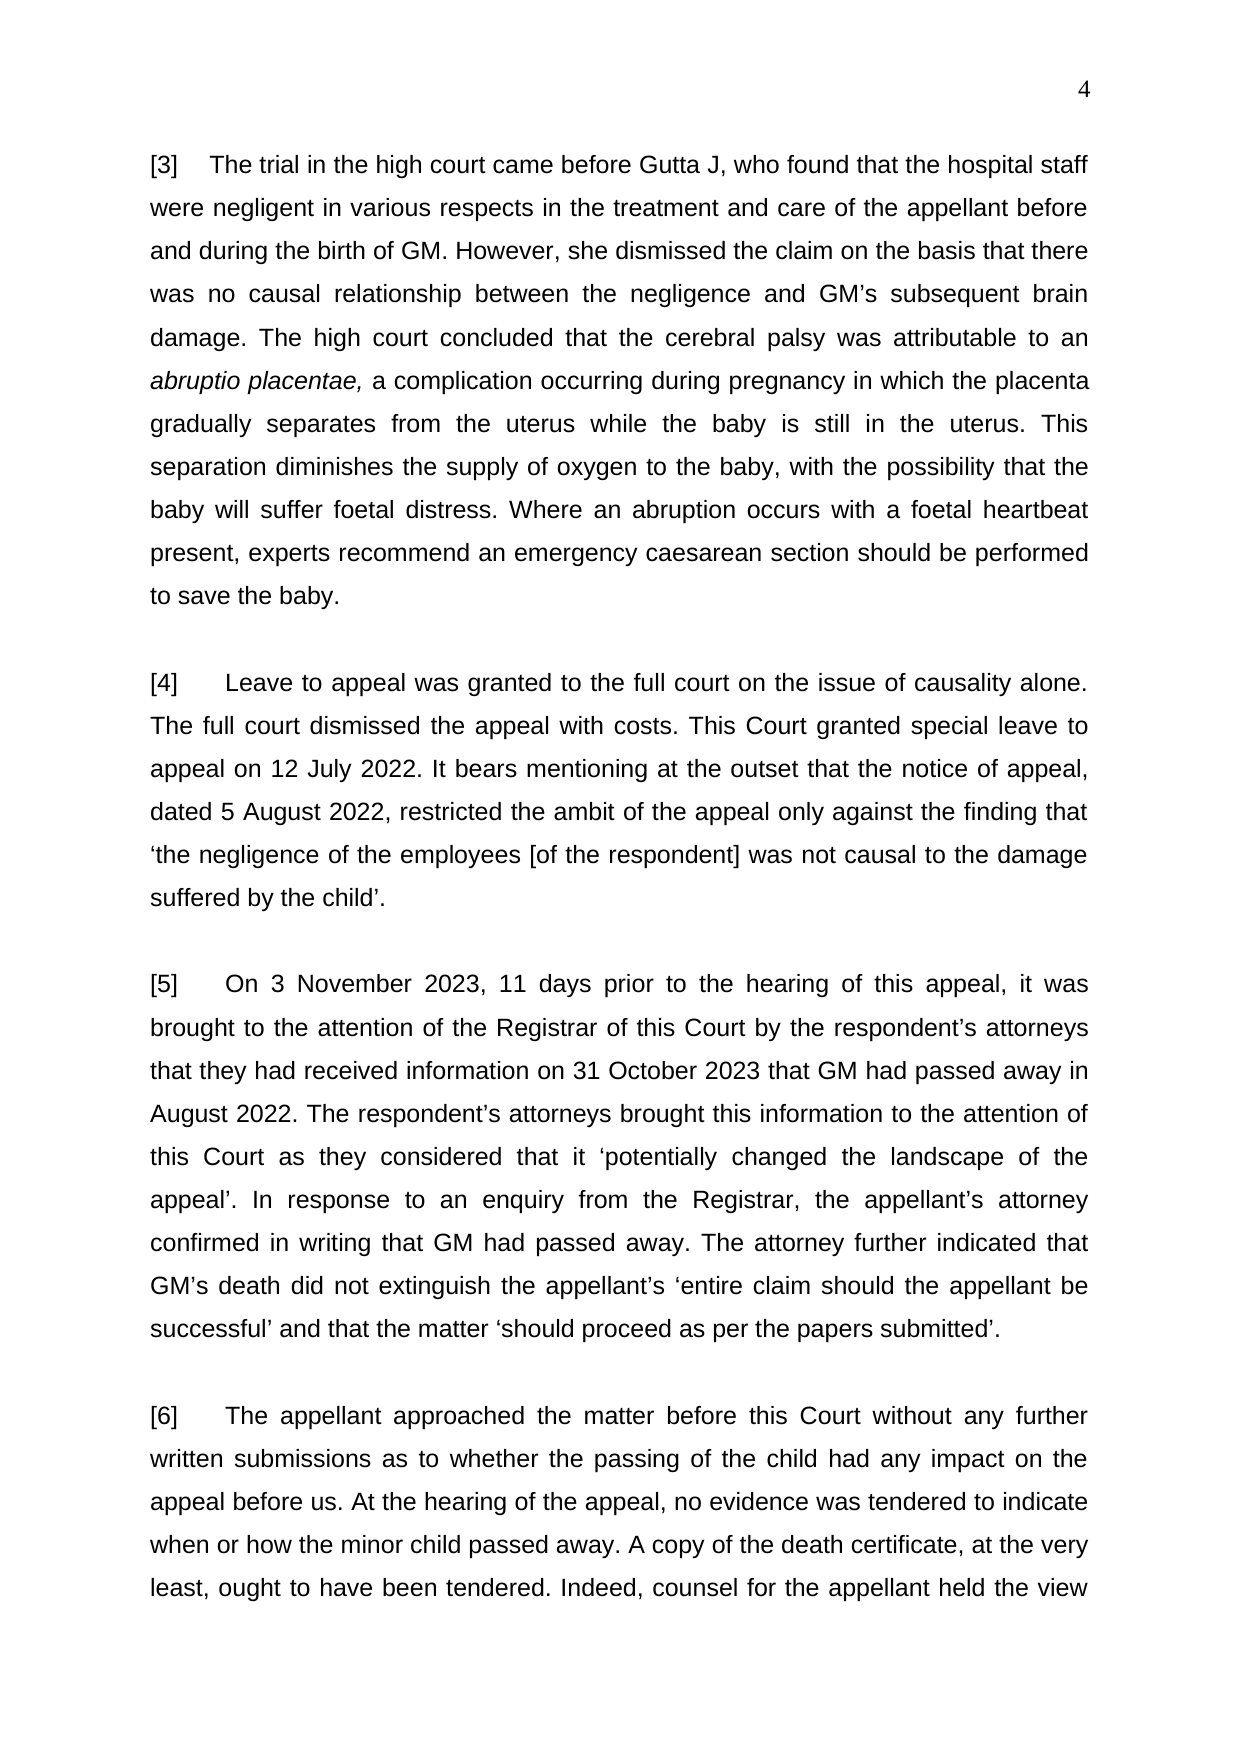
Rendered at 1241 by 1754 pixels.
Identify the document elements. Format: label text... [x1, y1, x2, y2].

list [150, 1401, 1090, 1602]
list [4] Leave to appeal was granted to the full court on the issue of causality alone. The full court dismissed the appeal with costs. This Court granted special leave to appeal on 12 July 2022. It bears mentioning at the outset that the notice of appeal, dated 5 August 2022, restricted the ambit of the appeal only against the finding that ‘the negligence of the employees [of the respondent] was not causal to the damage suffered by the child’. [150, 667, 1090, 912]
list [3] The trial in the high court came before Gutta J, who found that the hospital staff were negligent in various respects in the treatment and care of the appellant before and during the birth of GM. However, she dismissed the claim on the basis that there was no causal relationship between the negligence and GM’s subsequent brain damage. The high court concluded that the cerebral palsy was attributable to an abruptio placentae, a complication occurring during pregnancy in which the placenta gradually separates from the uterus while the baby is still in the uterus. This separation diminishes the supply of oxygen to the baby, with the possibility that the baby will suffer foetal distress. Where an abruption occurs with a foetal heartbeat present, experts recommend an emergency caesarean section should be performed to save the baby. [150, 150, 1090, 610]
list [5] On 3 November 2023, 11 days prior to the hearing of this appeal, it was brought to the attention of the Registrar of this Court by the respondent’s attorneys that they had received information on 31 October 2023 that GM had passed away in August 2022. The respondent’s attorneys brought this information to the attention of this Court as they considered that it ‘potentially changed the landscape of the appeal’. In response to an enquiry from the Registrar, the appellant’s attorney confirmed in writing that GM had passed away. The attorney further indicated that GM’s death did not extinguish the appellant’s ‘entire claim should the appellant be successful’ and that the matter ‘should proceed as per the papers submitted’. [150, 969, 1090, 1343]
